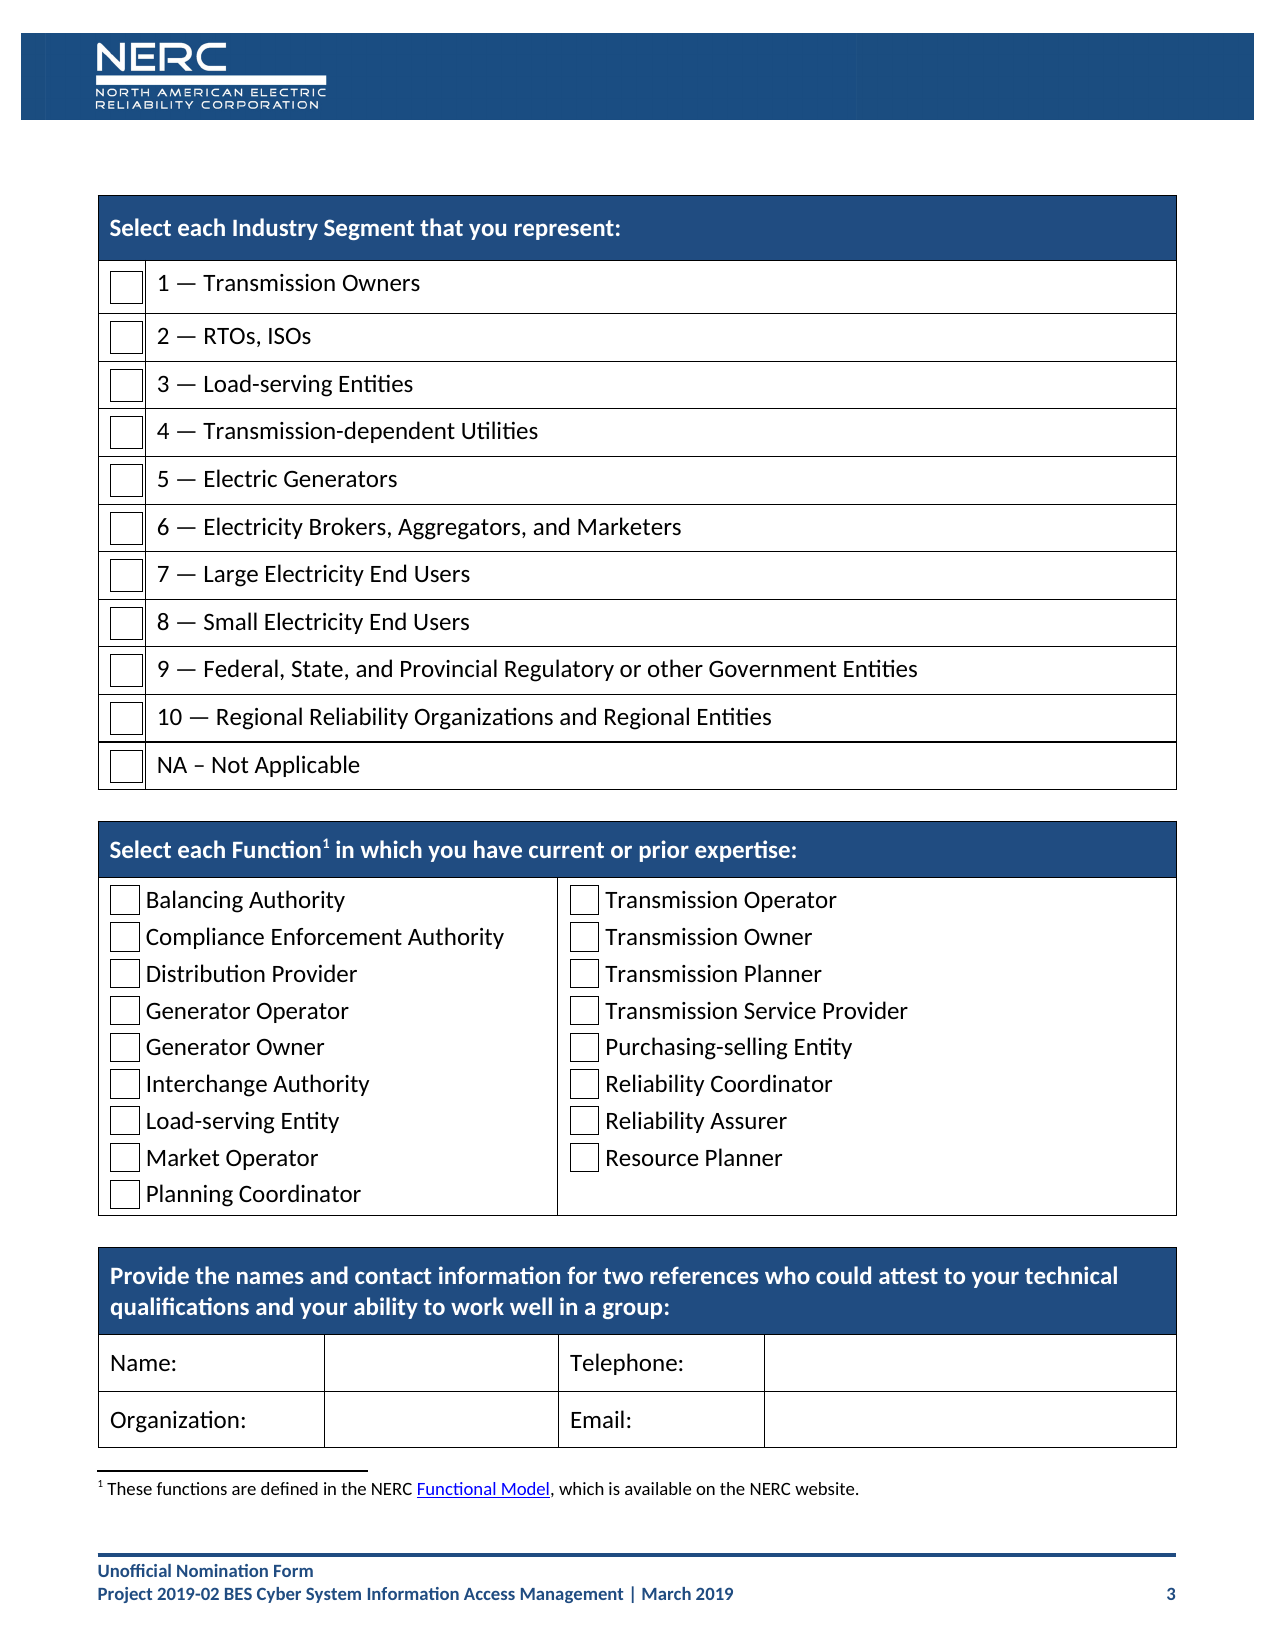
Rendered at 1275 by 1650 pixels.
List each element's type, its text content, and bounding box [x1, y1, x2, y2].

table_cell 10 — Regional Reliability Organizations and Regional Entities [146, 695, 1176, 741]
table_cell Transmission Operator Transmission Owner Transmission Planner Transmission Service Provider Purchasing-selling Entity Reliability Coordinator Reliability Assurer Resource Planner [558, 878, 1176, 1215]
table_header Provide the names and contact information for two references who could attest to your technical qualifications and your ability to work well in a group: [99, 1248, 1176, 1334]
table_cell 2 — RTOs, ISOs [146, 314, 1176, 361]
table_cell [99, 505, 145, 551]
table_cell [99, 743, 145, 789]
table_cell NA – Not Applicable [146, 743, 1176, 789]
table_cell 1 — Transmission Owners [146, 261, 1176, 313]
table_cell [99, 647, 145, 694]
table_cell Organization: [99, 1392, 324, 1447]
table_cell 6 — Electricity Brokers, Aggregators, and Marketers [146, 505, 1176, 551]
table_cell Email: [559, 1392, 764, 1447]
table_cell [325, 1392, 558, 1447]
table_cell 4 — Transmission-dependent Utilities [146, 409, 1176, 456]
table_header Select each Industry Segment that you represent: [99, 196, 1176, 260]
table_cell 3 — Load-serving Entities [146, 362, 1176, 408]
table_cell [99, 600, 145, 646]
table_cell [765, 1392, 1176, 1447]
table_header Select each Function in which you have current or prior expertise: [99, 822, 1176, 877]
table_cell [99, 362, 145, 408]
table_cell Name: [99, 1335, 324, 1391]
picture [21, 33, 1254, 120]
table_cell [99, 261, 145, 313]
table_cell [99, 314, 145, 361]
table_cell 5 — Electric Generators [146, 457, 1176, 503]
table_cell [765, 1335, 1176, 1391]
table_cell Balancing Authority Compliance Enforcement Authority Distribution Provider Generator Operator Generator Owner Interchange Authority Load-serving Entity Market Operator Planning Coordinator [99, 878, 557, 1215]
table_cell [99, 409, 145, 456]
table_cell Telephone: [559, 1335, 764, 1391]
table_cell [99, 552, 145, 599]
table_cell [99, 695, 145, 741]
table_cell 9 — Federal, State, and Provincial Regulatory or other Government Entities [146, 647, 1176, 694]
table_cell 8 — Small Electricity End Users [146, 600, 1176, 646]
table_cell [325, 1335, 558, 1391]
table_cell 7 — Large Electricity End Users [146, 552, 1176, 599]
table_cell [99, 457, 145, 503]
